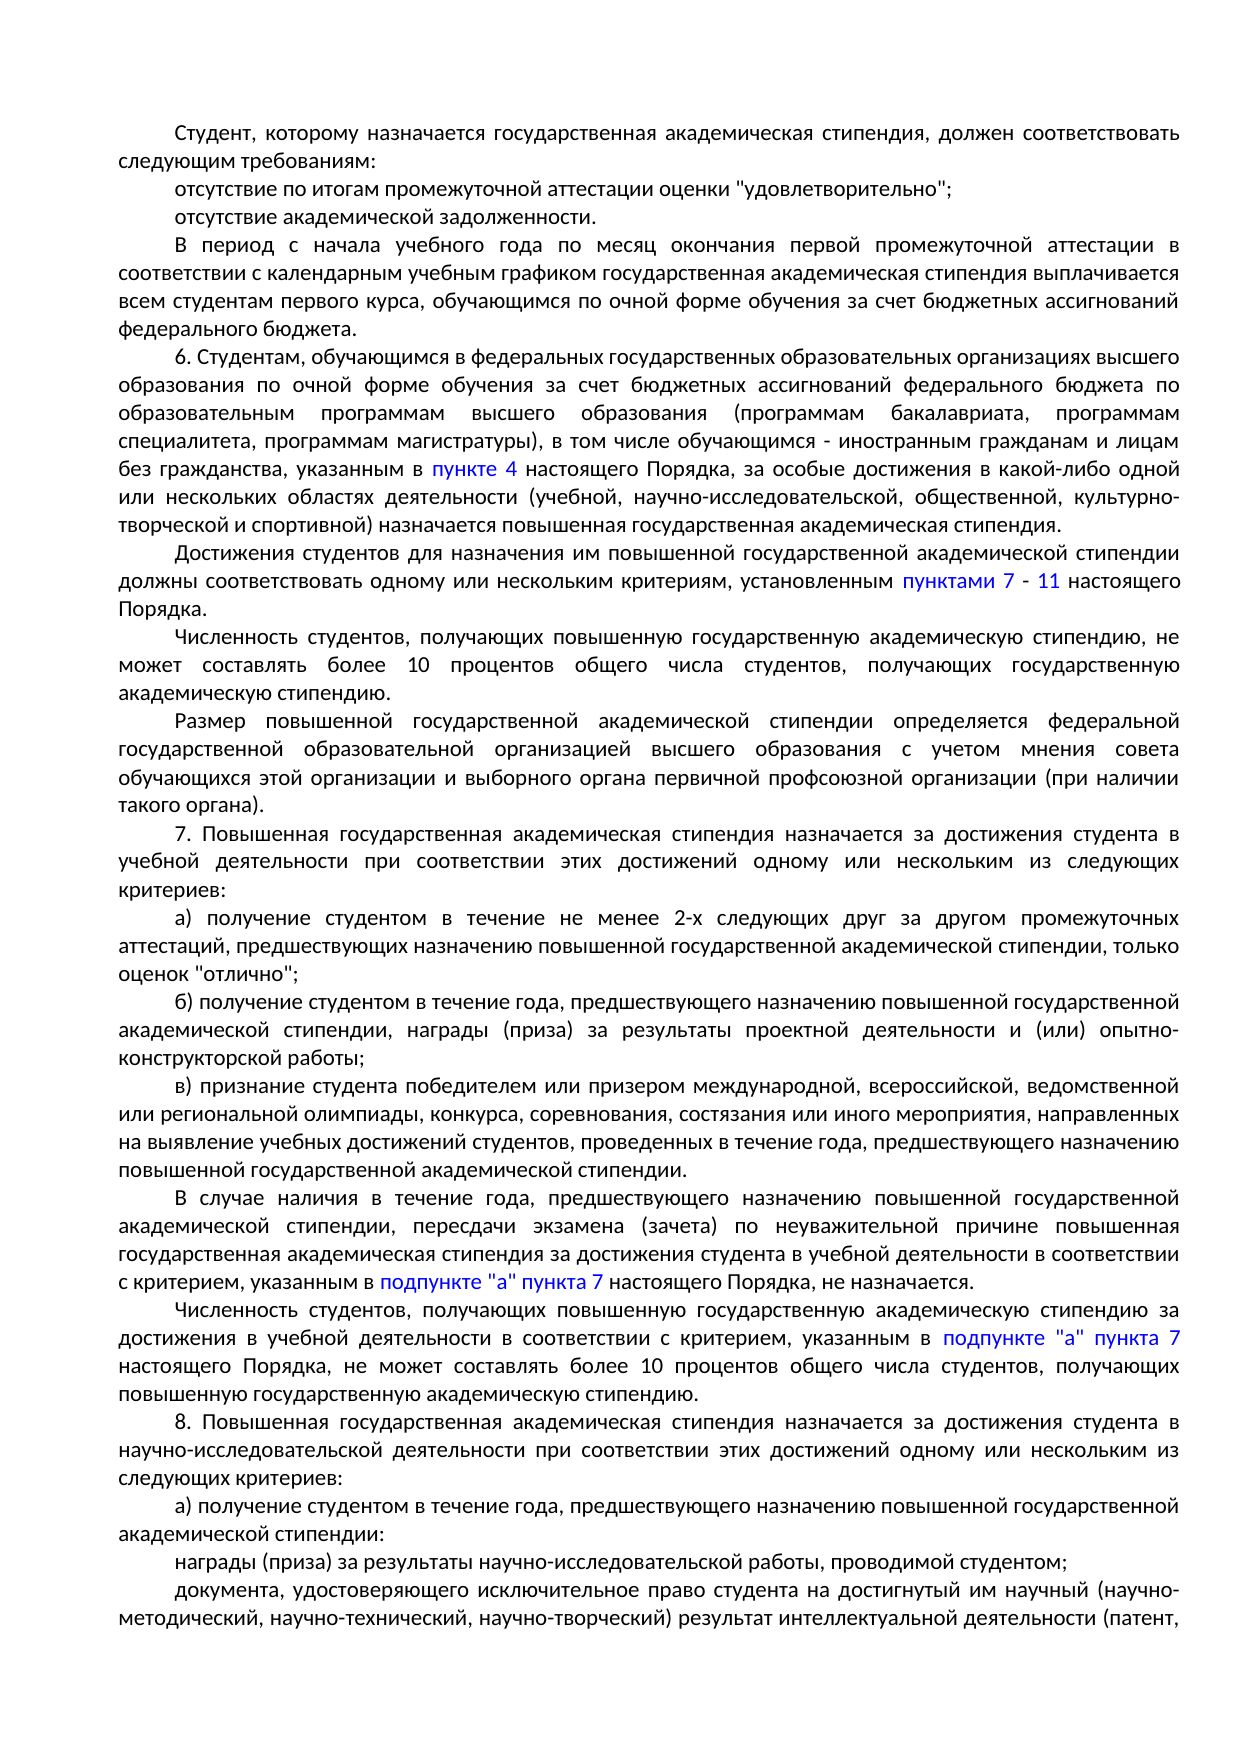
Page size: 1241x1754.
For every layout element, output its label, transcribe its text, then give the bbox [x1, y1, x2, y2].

text Студент, которому назначается государственная академическая стипендия, должен соответствовать следующим требованиям: [118, 118, 1181, 174]
text а) получение студентом в течение не менее 2-х следующих друг за другом промежуточных аттестаций, предшествующих назначению повышенной государственной академической стипендии, только оценок "отлично"; [118, 903, 1181, 987]
text Размер повышенной государственной академической стипендии определяется федеральной государственной образовательной организацией высшего образования с учетом мнения совета обучающихся этой организации и выборного органа первичной профсоюзной организации (при наличии такого органа). [118, 707, 1181, 819]
text отсутствие академической задолженности. [118, 202, 1181, 230]
text б) получение студентом в течение года, предшествующего назначению повышенной государственной академической стипендии, награды (приза) за результаты проектной деятельности и (или) опытно-конструкторской работы; [118, 987, 1181, 1071]
text 6. Студентам, обучающимся в федеральных государственных образовательных организациях высшего образования по очной форме обучения за счет бюджетных ассигнований федерального бюджета по образовательным программам высшего образования (программам бакалавриата, программам специалитета, программам магистратуры), в том числе обучающимся - иностранным гражданам и лицам без гражданства, указанным в пункте 4 настоящего Порядка, за особые достижения в какой-либо одной или нескольких областях деятельности (учебной, научно-исследовательской, общественной, культурно-творческой и спортивной) назначается повышенная государственная академическая стипендия. [118, 342, 1181, 538]
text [118, 1575, 1181, 1631]
text 8. Повышенная государственная академическая стипендия назначается за достижения студента в научно-исследовательской деятельности при соответствии этих достижений одному или нескольким из следующих критериев: [118, 1407, 1181, 1491]
text 7. Повышенная государственная академическая стипендия назначается за достижения студента в учебной деятельности при соответствии этих достижений одному или нескольким из следующих критериев: [118, 819, 1181, 903]
text отсутствие по итогам промежуточной аттестации оценки "удовлетворительно"; [118, 174, 1181, 202]
text Численность студентов, получающих повышенную государственную академическую стипендию, не может составлять более 10 процентов общего числа студентов, получающих государственную академическую стипендию. [118, 622, 1181, 707]
text В период с начала учебного года по месяц окончания первой промежуточной аттестации в соответствии с календарным учебным графиком государственная академическая стипендия выплачивается всем студентам первого курса, обучающимся по очной форме обучения за счет бюджетных ассигнований федерального бюджета. [118, 230, 1181, 342]
text награды (приза) за результаты научно-исследовательской работы, проводимой студентом; [118, 1547, 1181, 1575]
text В случае наличия в течение года, предшествующего назначению повышенной государственной академической стипендии, пересдачи экзамена (зачета) по неуважительной причине повышенная государственная академическая стипендия за достижения студента в учебной деятельности в соответствии с критерием, указанным в подпункте "а" пункта 7 настоящего Порядка, не назначается. [118, 1183, 1181, 1295]
text Численность студентов, получающих повышенную государственную академическую стипендию за достижения в учебной деятельности в соответствии с критерием, указанным в подпункте "а" пункта 7 настоящего Порядка, не может составлять более 10 процентов общего числа студентов, получающих повышенную государственную академическую стипендию. [118, 1295, 1181, 1407]
text в) признание студента победителем или призером международной, всероссийской, ведомственной или региональной олимпиады, конкурса, соревнования, состязания или иного мероприятия, направленных на выявление учебных достижений студентов, проведенных в течение года, предшествующего назначению повышенной государственной академической стипендии. [118, 1071, 1181, 1183]
text Достижения студентов для назначения им повышенной государственной академической стипендии должны соответствовать одному или нескольким критериям, установленным пунктами 7 - 11 настоящего Порядка. [118, 538, 1181, 622]
text а) получение студентом в течение года, предшествующего назначению повышенной государственной академической стипендии: [118, 1491, 1181, 1547]
